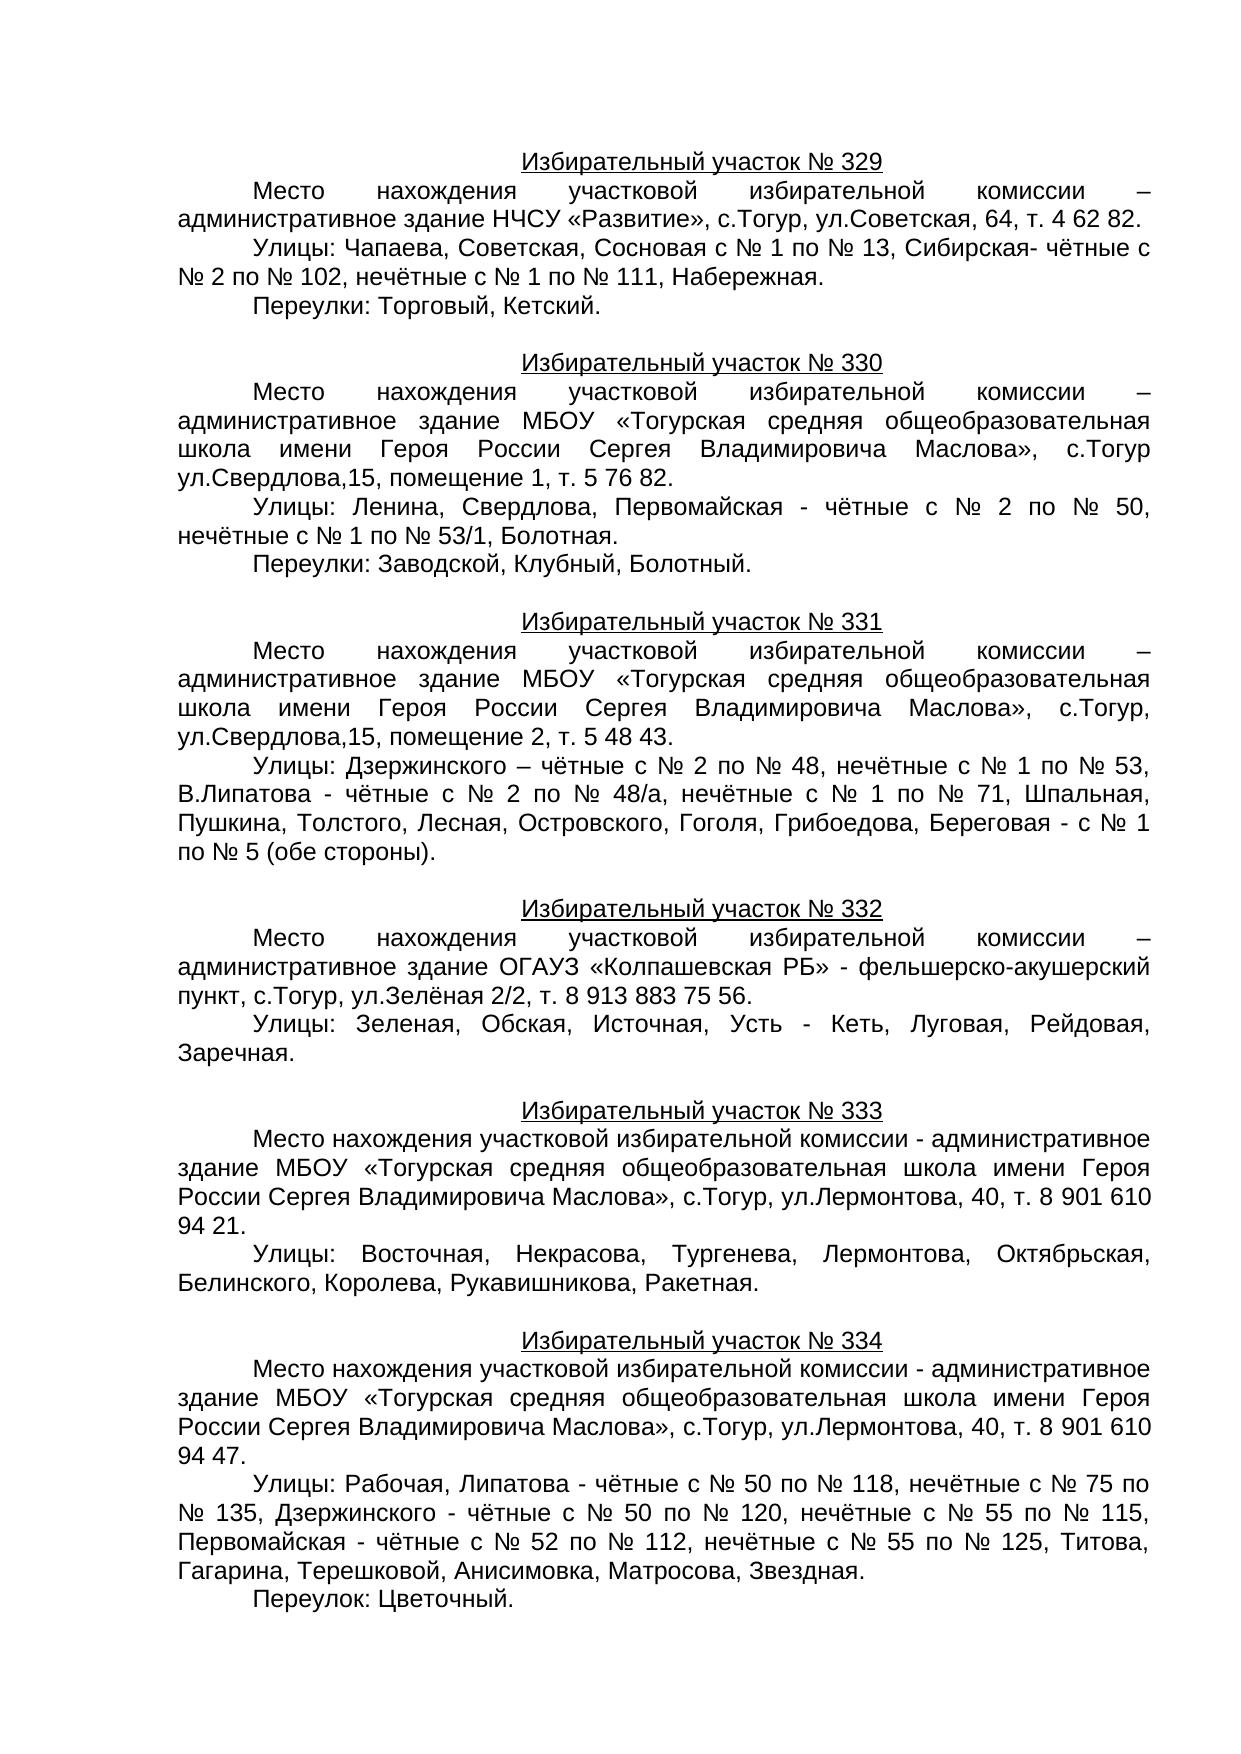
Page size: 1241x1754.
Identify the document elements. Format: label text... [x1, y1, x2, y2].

text Избирательный участок № 329 [177, 147, 1152, 176]
text Улицы: Рабочая, Липатова - чётные с № 50 по № 118, нечётные с № 75 по № 135, Дзержинского - чётные с № 50 по № 120, нечётные с № 55 по № 115, Первомайская - чётные с № 52 по № 112, нечётные с № 55 по № 125, Титова, Гагарина, Терешковой, Анисимовка, Матросова, Звездная. [177, 1469, 1152, 1584]
text Переулки: Заводской, Клубный, Болотный. [177, 549, 1152, 578]
text Место нахождения участковой избирательной комиссии - административное здание МБОУ «Тогурская средняя общеобразовательная школа имени Героя России Сергея Владимировича Маслова», с.Тогур, ул.Лермонтова, 40, т. 8 901 610 94 21. [177, 1124, 1152, 1239]
text Место нахождения участковой избирательной комиссии – административное здание НЧСУ «Развитие», с.Тогур, ул.Советская, 64, т. 4 62 82. [177, 176, 1152, 233]
text Избирательный участок № 331 [177, 607, 1152, 636]
text Место нахождения участковой избирательной комиссии – административное здание МБОУ «Тогурская средняя общеобразовательная школа имени Героя России Сергея Владимировича Маслова», с.Тогур, ул.Свердлова,15, помещение 2, т. 5 48 43. [177, 636, 1152, 751]
text Избирательный участок № 334 [177, 1326, 1152, 1354]
text Место нахождения участковой избирательной комиссии - административное здание МБОУ «Тогурская средняя общеобразовательная школа имени Героя России Сергея Владимировича Маслова», с.Тогур, ул.Лермонтова, 40, т. 8 901 610 94 47. [177, 1354, 1152, 1469]
text Избирательный участок № 330 [177, 348, 1152, 377]
text Улицы: Зеленая, Обская, Источная, Усть - Кеть, Луговая, Рейдовая, Заречная. [177, 1009, 1152, 1067]
text Улицы: Дзержинского – чётные с № 2 по № 48, нечётные с № 1 по № 53, В.Липатова - чётные с № 2 по № 48/а, нечётные с № 1 по № 71, Шпальная, Пушкина, Толстого, Лесная, Островского, Гоголя, Грибоедова, Береговая - с № 1 по № 5 (обе стороны). [177, 751, 1152, 866]
text Переулки: Торговый, Кетский. [177, 291, 1152, 319]
text Улицы: Восточная, Некрасова, Тургенева, Лермонтова, Октябрьская, Белинского, Королева, Рукавишникова, Ракетная. [177, 1239, 1152, 1297]
text Место нахождения участковой избирательной комиссии – административное здание МБОУ «Тогурская средняя общеобразовательная школа имени Героя России Сергея Владимировича Маслова», с.Тогур ул.Свердлова,15, помещение 1, т. 5 76 82. [177, 377, 1152, 492]
text Улицы: Чапаева, Советская, Сосновая с № 1 по № 13, Сибирская- чётные с № 2 по № 102, нечётные с № 1 по № 111, Набережная. [177, 233, 1152, 291]
text Переулок: Цветочный. [177, 1584, 1152, 1613]
text Избирательный участок № 333 [177, 1096, 1152, 1124]
text Улицы: Ленина, Свердлова, Первомайская - чётные с № 2 по № 50, нечётные с № 1 по № 53/1, Болотная. [177, 492, 1152, 549]
text Место нахождения участковой избирательной комиссии – административное здание ОГАУЗ «Колпашевская РБ» - фельшерско-акушерский пункт, с.Тогур, ул.Зелёная 2/2, т. 8 913 883 75 56. [177, 923, 1152, 1009]
text Избирательный участок № 332 [177, 894, 1152, 923]
